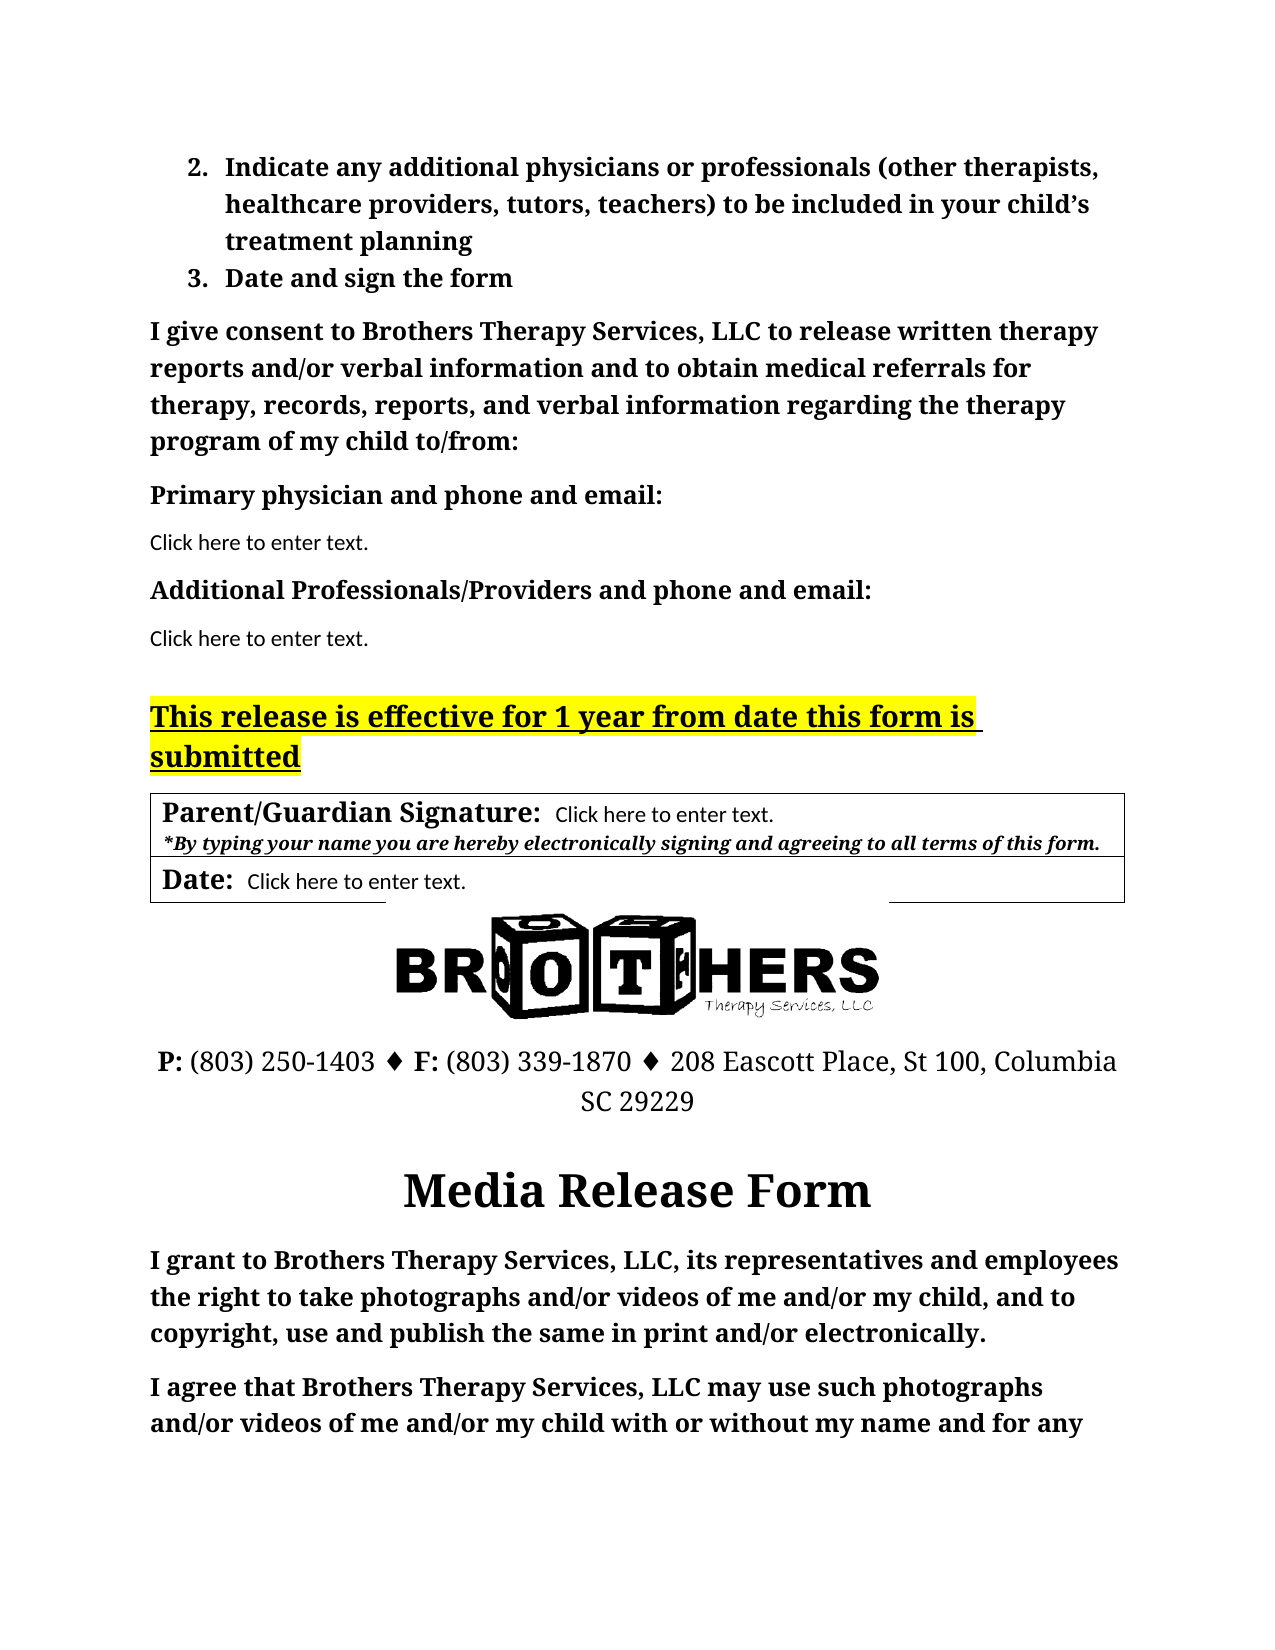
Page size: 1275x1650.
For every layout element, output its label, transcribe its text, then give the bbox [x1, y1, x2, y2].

list Date and sign the form [187, 260, 1125, 294]
text This release is effective for 1 year from date this form is submitted [301, 696, 1125, 776]
text Additional Professionals/Providers and phone and email: [150, 573, 1125, 607]
picture [385, 902, 890, 1024]
text P: (803) 250-1403 ♦ F: (803) 339-1870 ♦ 208 Eascott Place, St 100, Columbia SC 29229 [150, 1042, 1125, 1119]
table_cell Date: [151, 857, 1124, 902]
text Media Release Form [150, 1158, 1125, 1221]
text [150, 1369, 1125, 1440]
list Indicate any additional physicians or professionals (other therapists, healthcare providers, tutors, teachers) to be included in your child’s treatment planning [187, 150, 1125, 258]
table_header Parent/Guardian Signature: *By typing your name you are hereby electronically signing and agreeing to all terms of this form. [151, 794, 1124, 856]
text I grant to Brothers Therapy Services, LLC, its representatives and employees the right to take photographs and/or videos of me and/or my child, and to copyright, use and publish the same in print and/or electronically. [150, 1242, 1125, 1350]
text Primary physician and phone and email: [150, 477, 1125, 512]
text I give consent to Brothers Therapy Services, LLC to release written therapy reports and/or verbal information and to obtain medical referrals for therapy, records, reports, and verbal information regarding the therapy program of my child to/from: [150, 314, 1125, 458]
